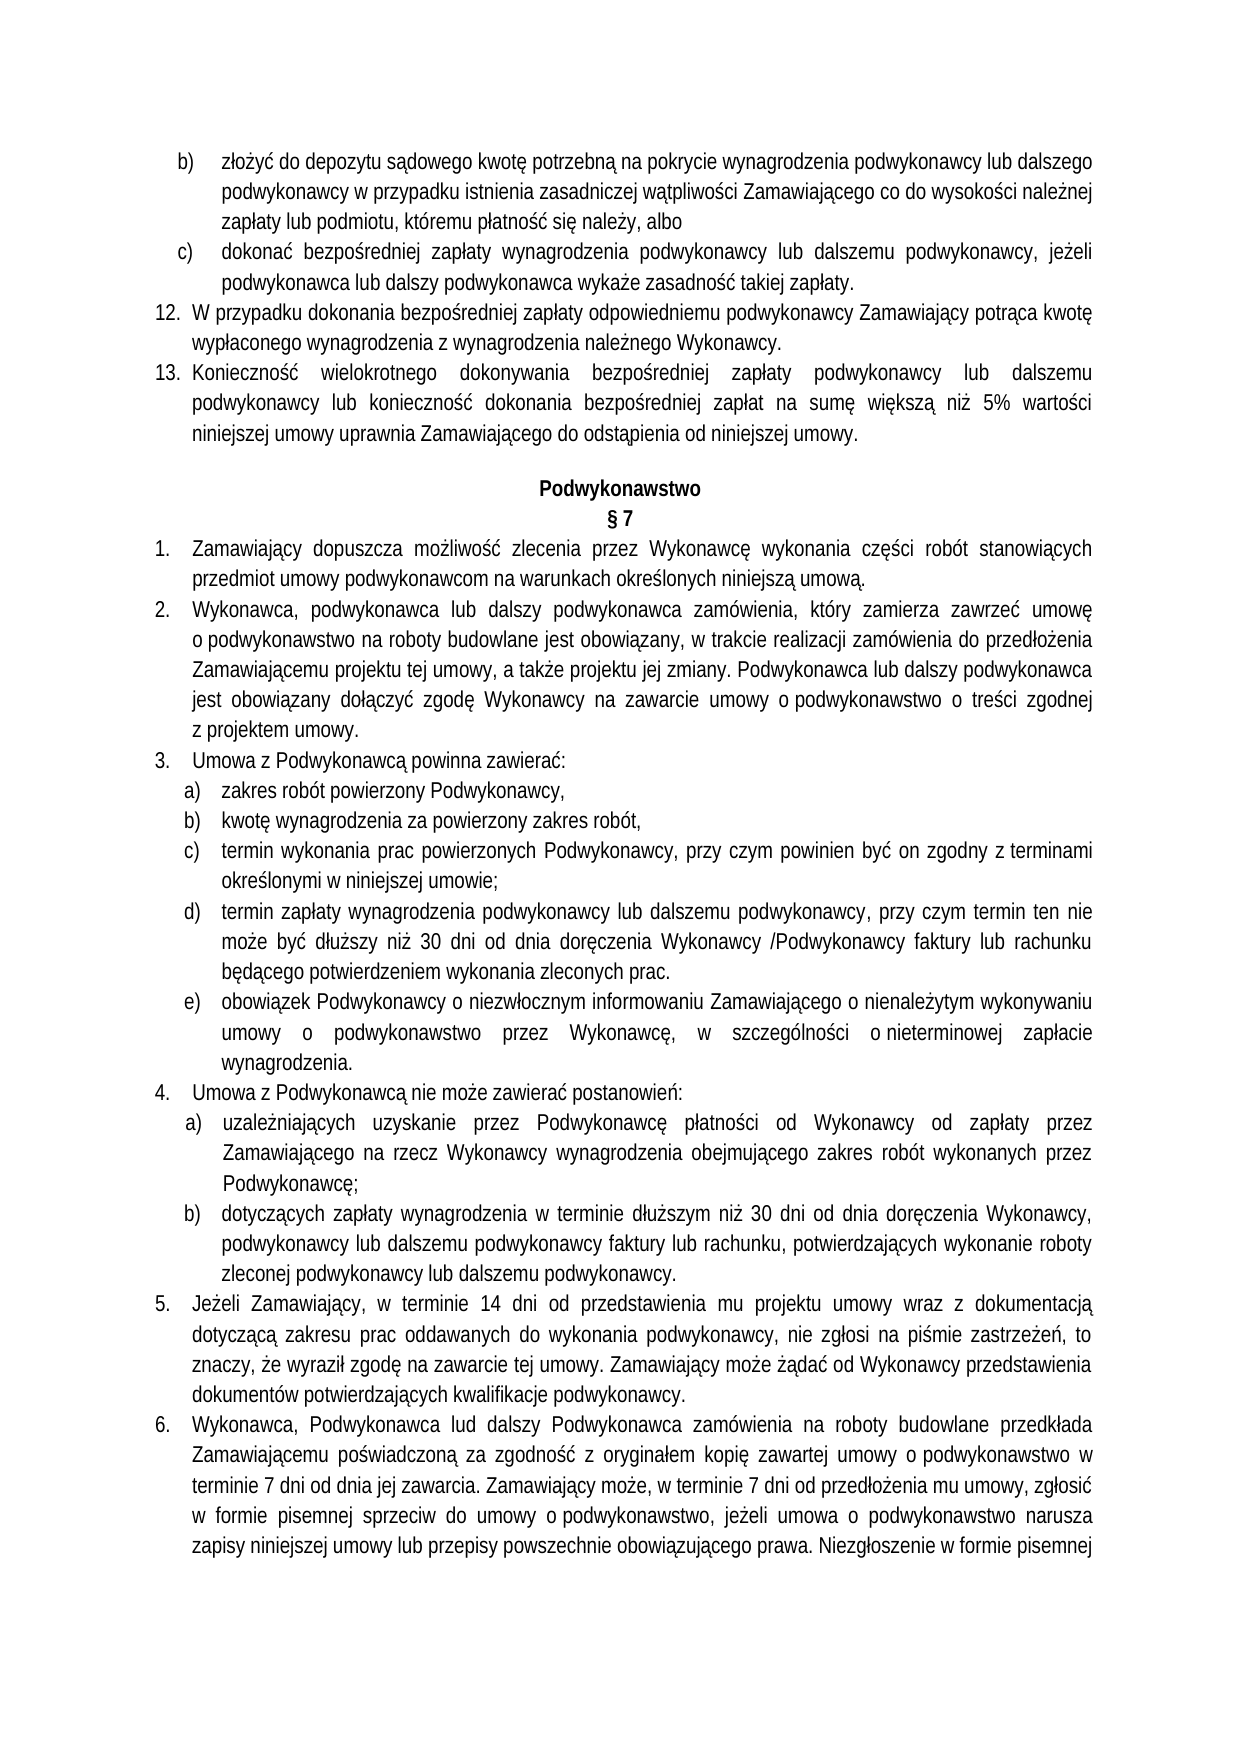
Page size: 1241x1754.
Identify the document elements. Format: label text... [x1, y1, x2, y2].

text § 7 [148, 505, 1093, 531]
list W przypadku dokonania bezpośredniej zapłaty odpowiedniemu podwykonawcy Zamawiający potrąca kwotę wypłaconego wynagrodzenia z wynagrodzenia należnego Wykonawcy. [155, 299, 1093, 355]
list dotyczących zapłaty wynagrodzenia w terminie dłuższym niż 30 dni od dnia doręczenia Wykonawcy, podwykonawcy lub dalszemu podwykonawcy faktury lub rachunku, potwierdzających wykonanie roboty zleconej podwykonawcy lub dalszemu podwykonawcy. [184, 1200, 1093, 1286]
list złożyć do depozytu sądowego kwotę potrzebną na pokrycie wynagrodzenia podwykonawcy lub dalszego podwykonawcy w przypadku istnienia zasadniczej wątpliwości Zamawiającego co do wysokości należnej zapłaty lub podmiotu, któremu płatność się należy, albo [177, 148, 1093, 234]
list termin wykonania prac powierzonych Podwykonawcy, przy czym powinien być on zgodny z terminami określonymi w niniejszej umowie; [184, 837, 1093, 894]
list Umowa z Podwykonawcą powinna zawierać: [154, 747, 1093, 773]
list kwotę wynagrodzenia za powierzony zakres robót, [184, 807, 1093, 833]
list dokonać bezpośredniej zapłaty wynagrodzenia podwykonawcy lub dalszemu podwykonawcy, jeżeli podwykonawca lub dalszy podwykonawca wykaże zasadność takiej zapłaty. [177, 238, 1093, 295]
list obowiązek Podwykonawcy o niezwłocznym informowaniu Zamawiającego o nienależytym wykonywaniu umowy o podwykonawstwo przez Wykonawcę, w szczególności o nieterminowej zapłacie wynagrodzenia. [184, 988, 1093, 1075]
list Wykonawca, podwykonawca lub dalszy podwykonawca zamówienia, który zamierza zawrzeć umowę o podwykonawstwo na roboty budowlane jest obowiązany, w trakcie realizacji zamówienia do przedłożenia Zamawiającemu projektu tej umowy, a także projektu jej zmiany. Podwykonawca lub dalszy podwykonawca jest obowiązany dołączyć zgodę Wykonawcy na zawarcie umowy o podwykonawstwo o treści zgodnej z projektem umowy. [154, 596, 1093, 743]
list termin zapłaty wynagrodzenia podwykonawcy lub dalszemu podwykonawcy, przy czym termin ten nie może być dłuższy niż 30 dni od dnia doręczenia Wykonawcy /Podwykonawcy faktury lub rachunku będącego potwierdzeniem wykonania zleconych prac. [184, 898, 1093, 984]
list Konieczność wielokrotnego dokonywania bezpośredniej zapłaty podwykonawcy lub dalszemu podwykonawcy lub konieczność dokonania bezpośredniej zapłat na sumę większą niż 5% wartości niniejszej umowy uprawnia Zamawiającego do odstąpienia od niniejszej umowy. [155, 359, 1093, 446]
text Podwykonawstwo [148, 475, 1093, 501]
list uzależniających uzyskanie przez Podwykonawcę płatności od Wykonawcy od zapłaty przez Zamawiającego na rzecz Wykonawcy wynagrodzenia obejmującego zakres robót wykonanych przez Podwykonawcę; [185, 1109, 1093, 1196]
list Zamawiający dopuszcza możliwość zlecenia przez Wykonawcę wykonania części robót stanowiących przedmiot umowy podwykonawcom na warunkach określonych niniejszą umową. [154, 535, 1093, 592]
list zakres robót powierzony Podwykonawcy, [184, 777, 1093, 803]
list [155, 1411, 1093, 1558]
list Jeżeli Zamawiający, w terminie 14 dni od przedstawienia mu projektu umowy wraz z dokumentacją dotyczącą zakresu prac oddawanych do wykonania podwykonawcy, nie zgłosi na piśmie zastrzeżeń, to znaczy, że wyraził zgodę na zawarcie tej umowy. Zamawiający może żądać od Wykonawcy przedstawienia dokumentów potwierdzających kwalifikacje podwykonawcy. [155, 1290, 1093, 1407]
list Umowa z Podwykonawcą nie może zawierać postanowień: [154, 1079, 1093, 1105]
